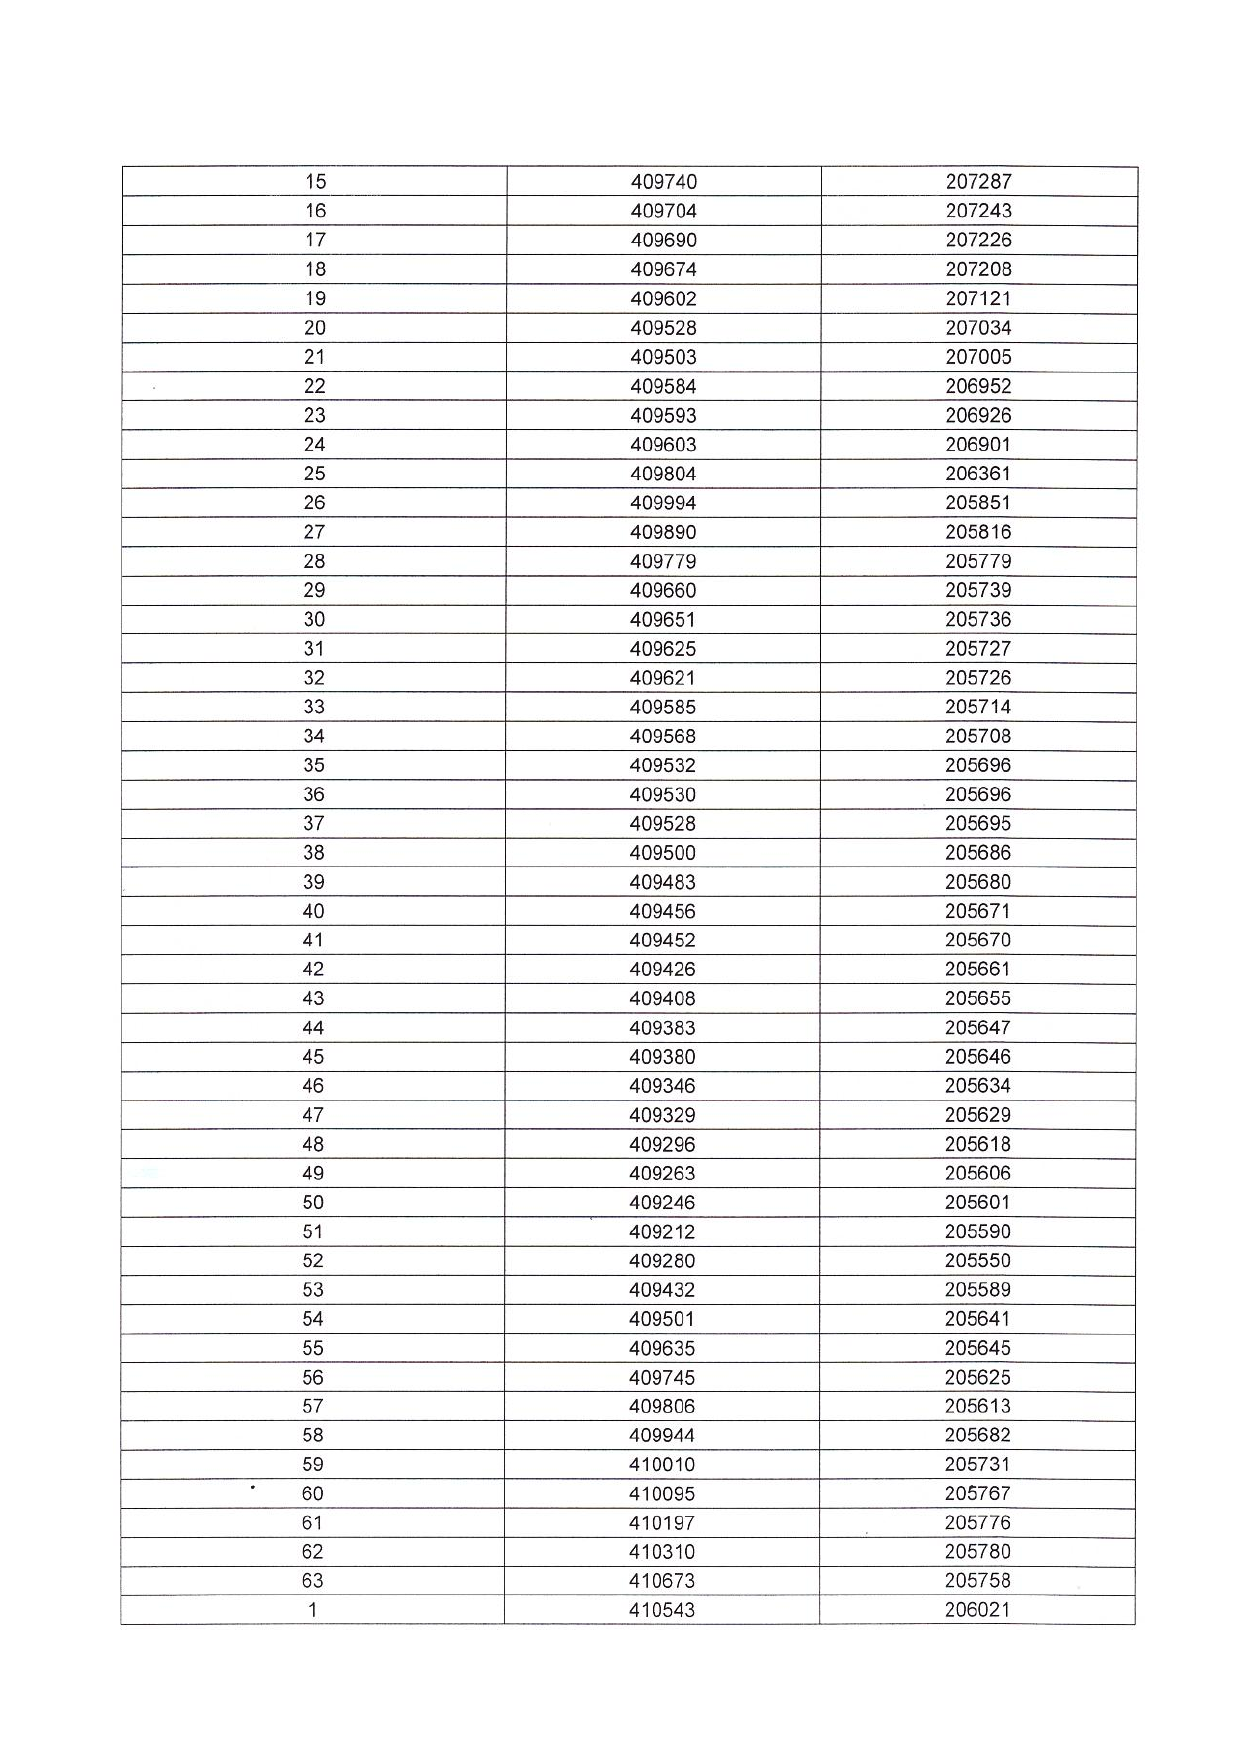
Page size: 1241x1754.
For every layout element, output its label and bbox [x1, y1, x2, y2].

picture [112, 154, 1145, 1630]
